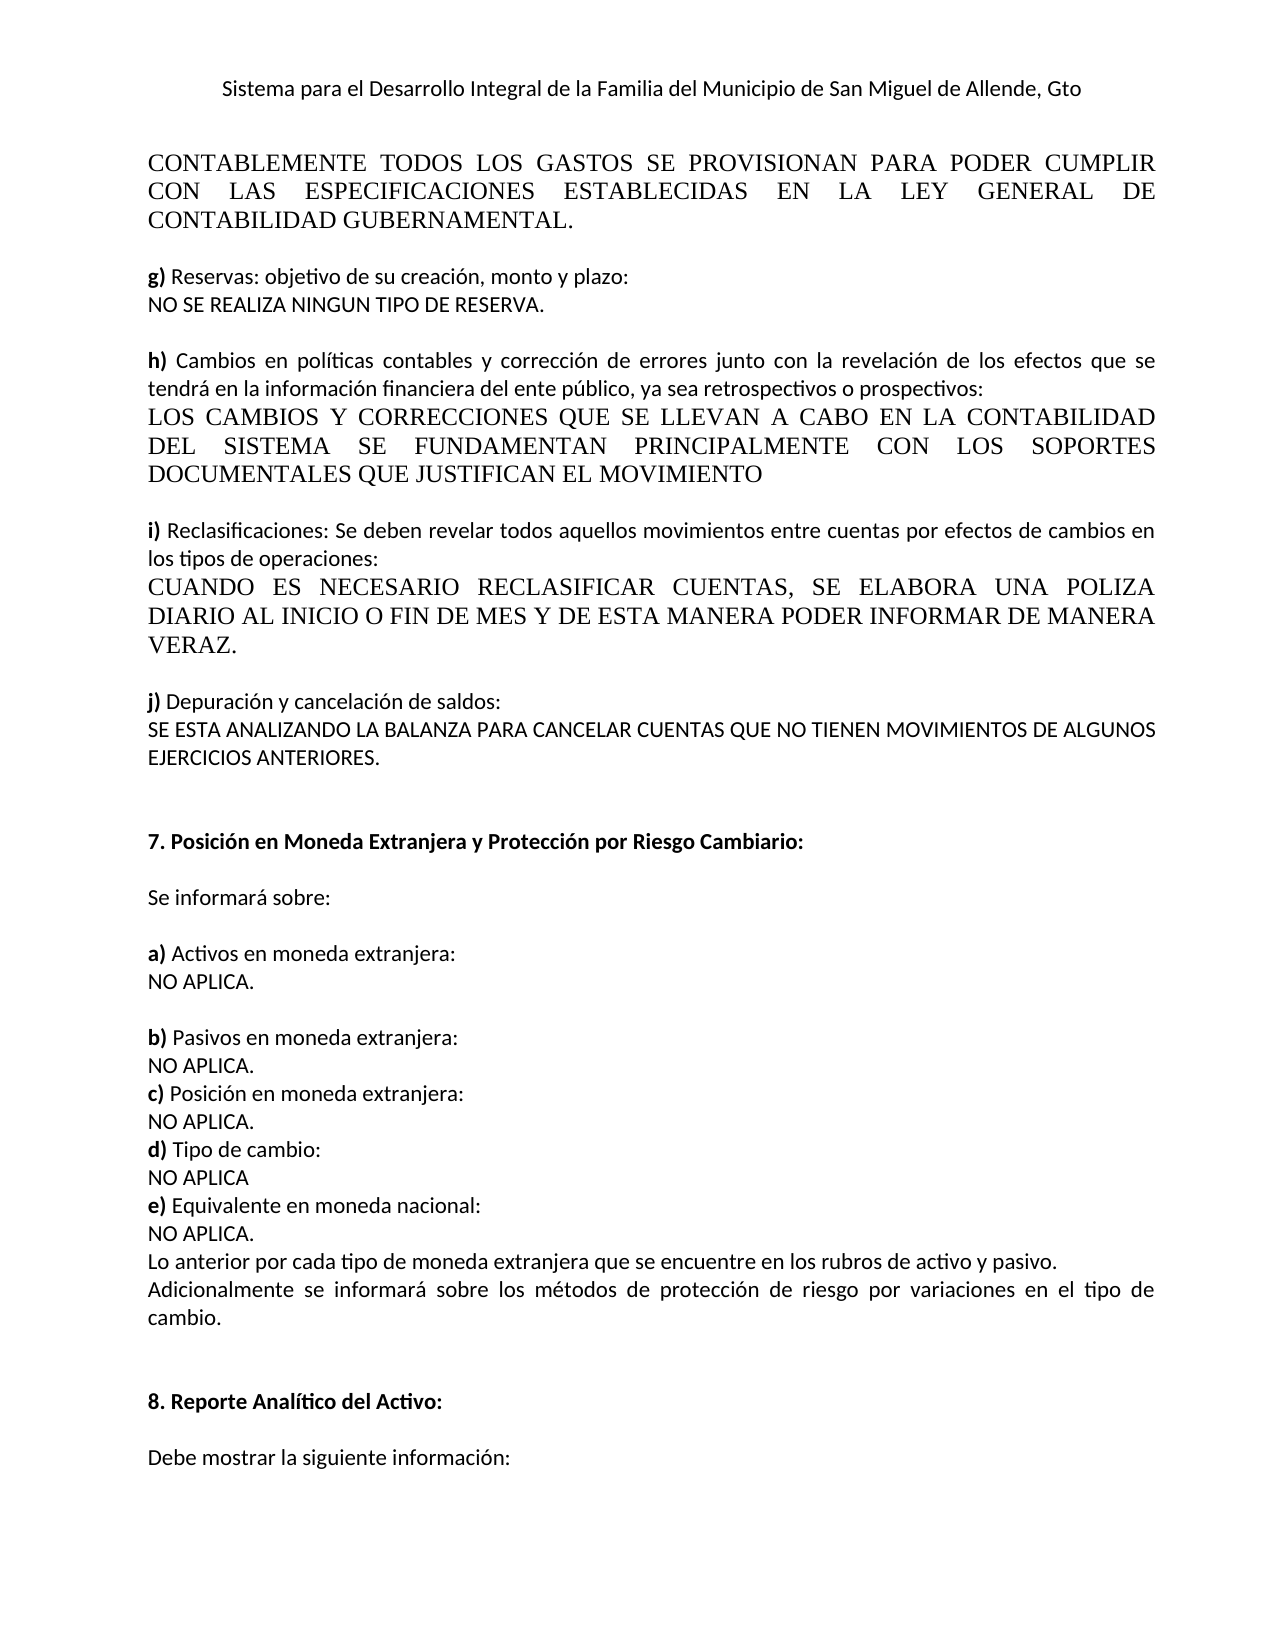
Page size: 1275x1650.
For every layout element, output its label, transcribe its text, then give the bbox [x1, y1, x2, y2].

text 8. Reporte Analítico del Activo: [148, 1387, 1157, 1416]
text g) Reservas: objetivo de su creación, monto y plazo: [148, 262, 1157, 290]
text NO APLICA [148, 1163, 1157, 1191]
text Adicionalmente se informará sobre los métodos de protección de riesgo por variaciones en el tipo de cambio. [148, 1275, 1157, 1331]
text b) Pasivos en moneda extranjera: [148, 1023, 1157, 1051]
text SE ESTA ANALIZANDO LA BALANZA PARA CANCELAR CUENTAS QUE NO TIENEN MOVIMIENTOS DE ALGUNOS EJERCICIOS ANTERIORES. [148, 715, 1157, 771]
text h) Cambios en políticas contables y corrección de errores junto con la revelación de los efectos que se tendrá en la información financiera del ente público, ya sea retrospectivos o prospectivos: [148, 346, 1157, 402]
text NO SE REALIZA NINGUN TIPO DE RESERVA. [148, 290, 1157, 318]
text Lo anterior por cada tipo de moneda extranjera que se encuentre en los rubros de activo y pasivo. [148, 1247, 1157, 1275]
text 7. Posición en Moneda Extranjera y Protección por Riesgo Cambiario: [148, 827, 1157, 855]
text e) Equivalente en moneda nacional: [148, 1191, 1157, 1219]
text c) Posición en moneda extranjera: [148, 1079, 1157, 1107]
text NO APLICA. [148, 1107, 1157, 1135]
text NO APLICA. [148, 1219, 1157, 1247]
text i) Reclasificaciones: Se deben revelar todos aquellos movimientos entre cuentas por efectos de cambios en los tipos de operaciones: [148, 516, 1157, 572]
text NO APLICA. [148, 1051, 1157, 1079]
text a) Activos en moneda extranjera: [148, 939, 1157, 967]
text Se informará sobre: [148, 883, 1157, 911]
text d) Tipo de cambio: [148, 1135, 1157, 1163]
text Debe mostrar la siguiente información: [148, 1443, 1157, 1472]
text j) Depuración y cancelación de saldos: [148, 687, 1157, 715]
text CONTABLEMENTE TODOS LOS GASTOS SE PROVISIONAN PARA PODER CUMPLIR CON LAS ESPECIFICACIONES ESTABLECIDAS EN LA LEY GENERAL DE CONTABILIDAD GUBERNAMENTAL. [148, 148, 1157, 234]
text LOS CAMBIOS Y CORRECCIONES QUE SE LLEVAN A CABO EN LA CONTABILIDAD DEL SISTEMA SE FUNDAMENTAN PRINCIPALMENTE CON LOS SOPORTES DOCUMENTALES QUE JUSTIFICAN EL MOVIMIENTO [148, 402, 1157, 488]
text CUANDO ES NECESARIO RECLASIFICAR CUENTAS, SE ELABORA UNA POLIZA DIARIO AL INICIO O FIN DE MES Y DE ESTA MANERA PODER INFORMAR DE MANERA VERAZ. [148, 572, 1157, 659]
text NO APLICA. [148, 967, 1157, 995]
